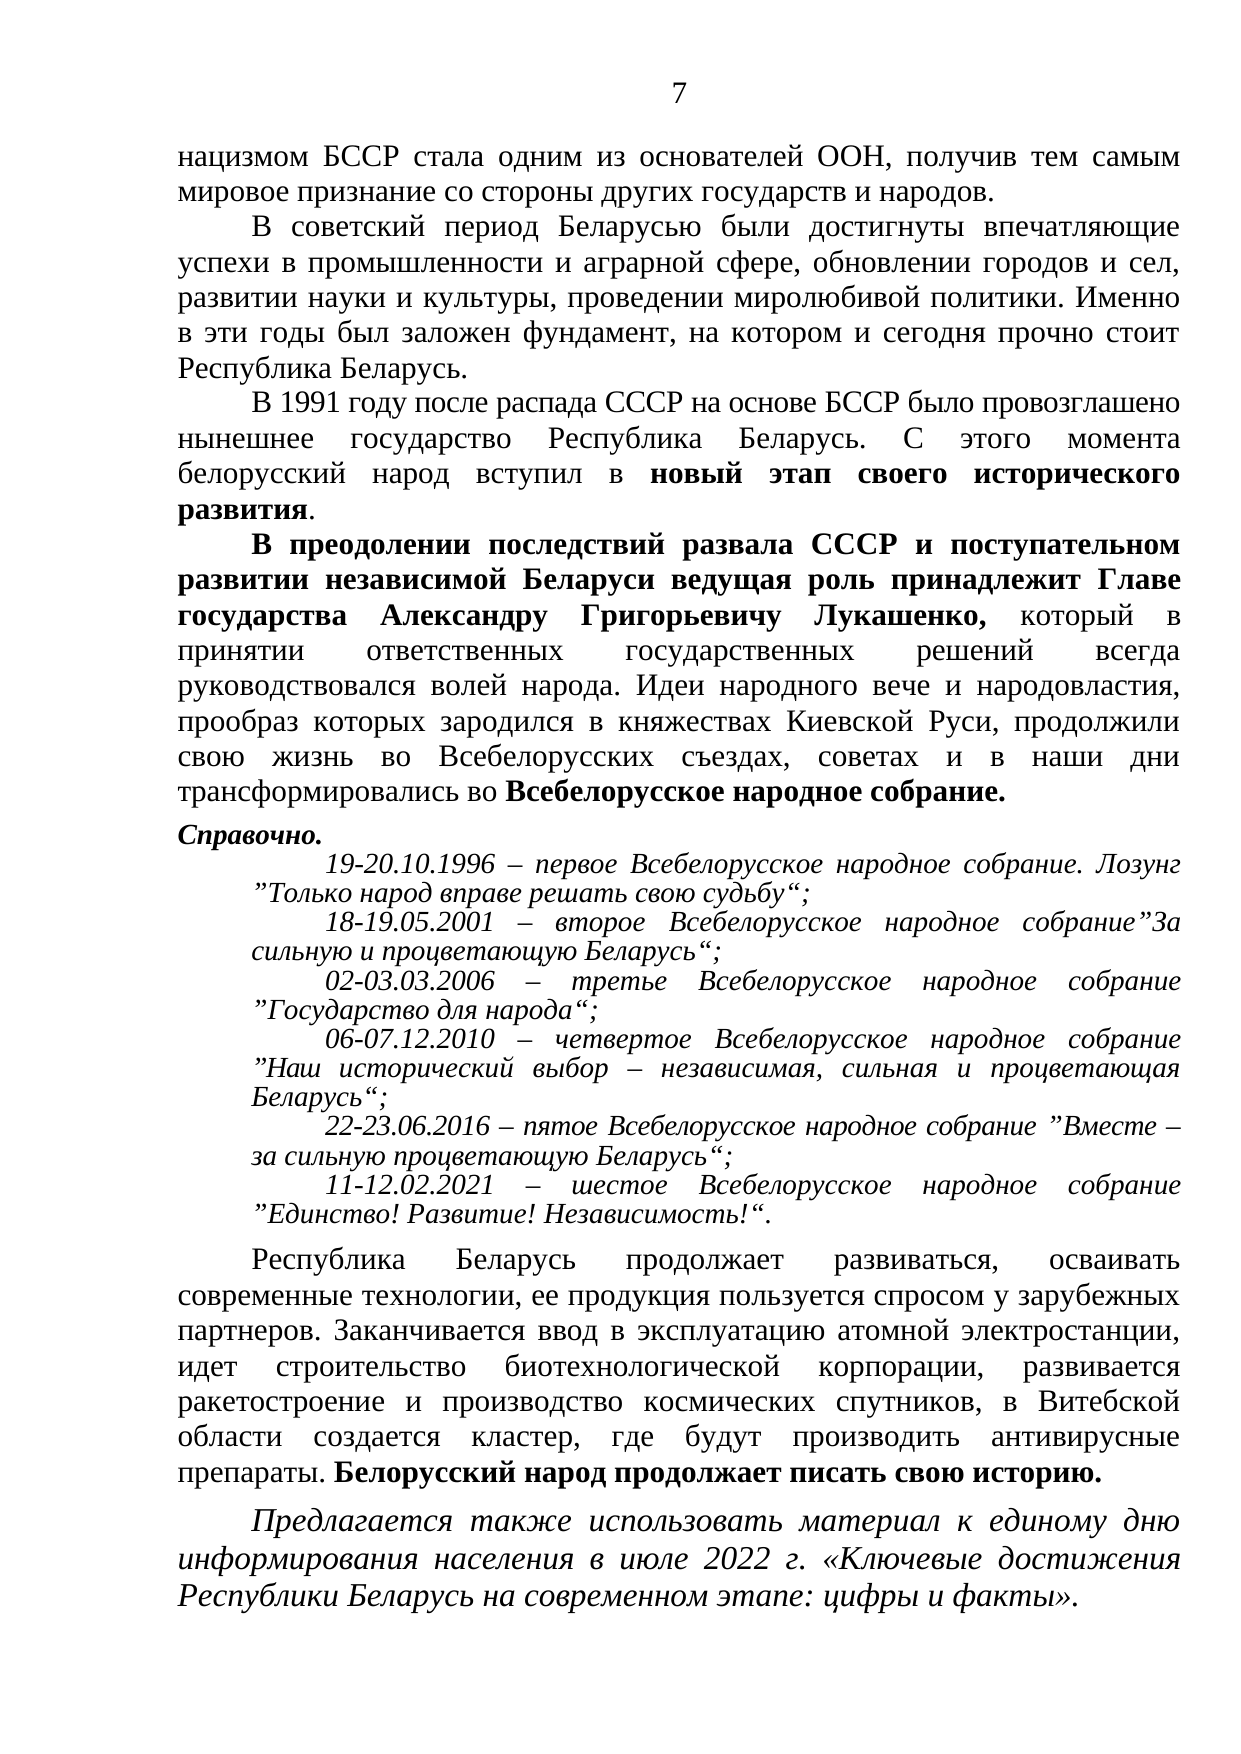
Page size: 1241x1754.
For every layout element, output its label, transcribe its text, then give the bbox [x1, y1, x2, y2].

text В 1991 году после распада СССР на основе БССР было провозглашено нынешнее государство Республика Беларусь. С этого момента белорусский народ вступил в новый этап своего исторического развития. [177, 385, 1181, 526]
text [177, 138, 1181, 208]
text 02-03.03.2006 – третье Всебелорусское народное собрание ”Государство для народа“; [251, 967, 1181, 1025]
text Предлагается также использовать материал к единому дню информирования населения в июле 2022 г. «Ключевые достижения Республики Беларусь на современном этапе: цифры и факты». [177, 1501, 1181, 1614]
text В советский период Беларусью были достигнуты впечатляющие успехи в промышленности и аграрной сфере, обновлении городов и сел, развитии науки и культуры, проведении миролюбивой политики. Именно в эти годы был заложен фундамент, на котором и сегодня прочно стоит Республика Беларусь. [177, 208, 1181, 385]
text 11-12.02.2021 – шестое Всебелорусское народное собрание ”Единство! Развитие! Независимость!“. [251, 1171, 1181, 1229]
text 22-23.06.2016 – пятое Всебелорусское народное собрание ”Вместе – за сильную процветающую Беларусь“; [251, 1112, 1181, 1171]
text 19-20.10.1996 – первое Всебелорусское народное собрание. Лозунг ”Только народ вправе решать свою судьбу“; [251, 850, 1181, 908]
text Республика Беларусь продолжает развиваться, осваивать современные технологии, ее продукция пользуется спросом у зарубежных партнеров. Заканчивается ввод в эксплуатацию атомной электростанции, идет строительство биотехнологической корпорации, развивается ракетостроение и производство космических спутников, в Витебской области создается кластер, где будут производить антивирусные препараты. Белорусский народ продолжает писать свою историю. [177, 1242, 1181, 1489]
text Справочно. [177, 821, 1181, 850]
text 18-19.05.2001 – второе Всебелорусское народное собрание”За сильную и процветающую Беларусь“; [251, 908, 1181, 967]
text 06-07.12.2010 – четвертое Всебелорусское народное собрание ”Наш исторический выбор – независимая, сильная и процветающая Беларусь“; [251, 1025, 1181, 1112]
text В преодолении последствий развала СССР и поступательном развитии независимой Беларуси ведущая роль принадлежит Главе государства Александру Григорьевичу Лукашенко, который в принятии ответственных государственных решений всегда руководствовался волей народа. Идеи народного вече и народовластия, прообраз которых зародился в княжествах Киевской Руси, продолжили свою жизнь во Всебелорусских съездах, советах и в наши дни трансформировались во Всебелорусское народное собрание. [177, 526, 1181, 808]
